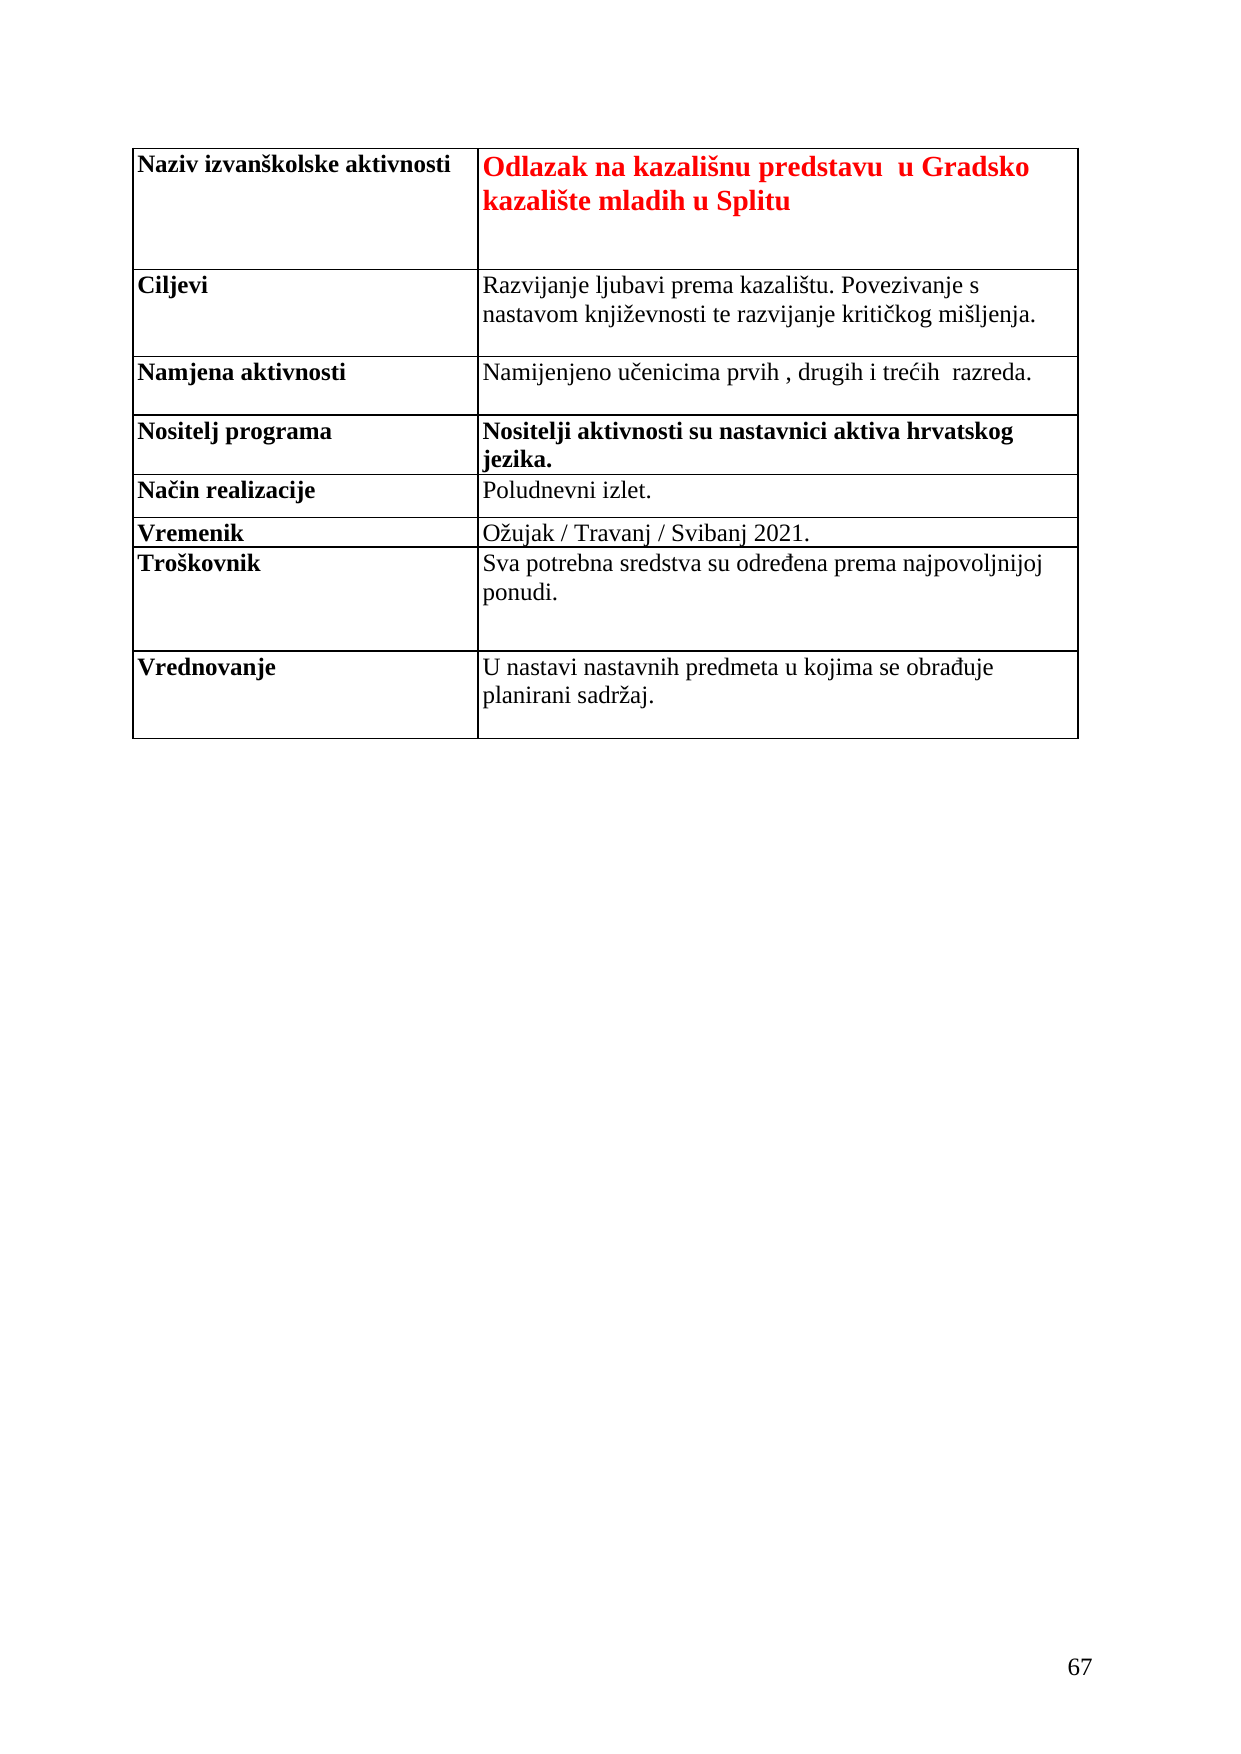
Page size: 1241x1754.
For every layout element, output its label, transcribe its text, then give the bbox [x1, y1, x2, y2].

table_header Odlazak na kazališnu predstavu u Gradsko kazalište mladih u Splitu [479, 149, 1077, 269]
table_cell Namijenjeno učenicima prvih , drugih i trećih razreda. [479, 357, 1077, 414]
table_cell Nositelji aktivnosti su nastavnici aktiva hrvatskog jezika. [479, 416, 1077, 474]
table_cell Vremenik [134, 518, 477, 546]
table_cell Vrednovanje [134, 652, 477, 737]
table_cell Sva potrebna sredstva su određena prema najpovoljnijoj ponudi. [479, 548, 1077, 650]
table_cell Ožujak / Travanj / Svibanj 2021. [479, 518, 1077, 546]
table_cell Poludnevni izlet. [479, 475, 1077, 516]
table_cell Razvijanje ljubavi prema kazalištu. Povezivanje s nastavom književnosti te razvijanje kritičkog mišljenja. [479, 270, 1077, 356]
table_cell Način realizacije [134, 475, 477, 516]
table_cell Ciljevi [134, 270, 477, 356]
table_cell Troškovnik [134, 548, 477, 650]
table_cell U nastavi nastavnih predmeta u kojima se obrađuje planirani sadržaj. [479, 652, 1077, 737]
table_cell Namjena aktivnosti [134, 357, 477, 414]
table_cell Nositelj programa [134, 416, 477, 474]
table_header Naziv izvanškolske aktivnosti [134, 149, 477, 269]
